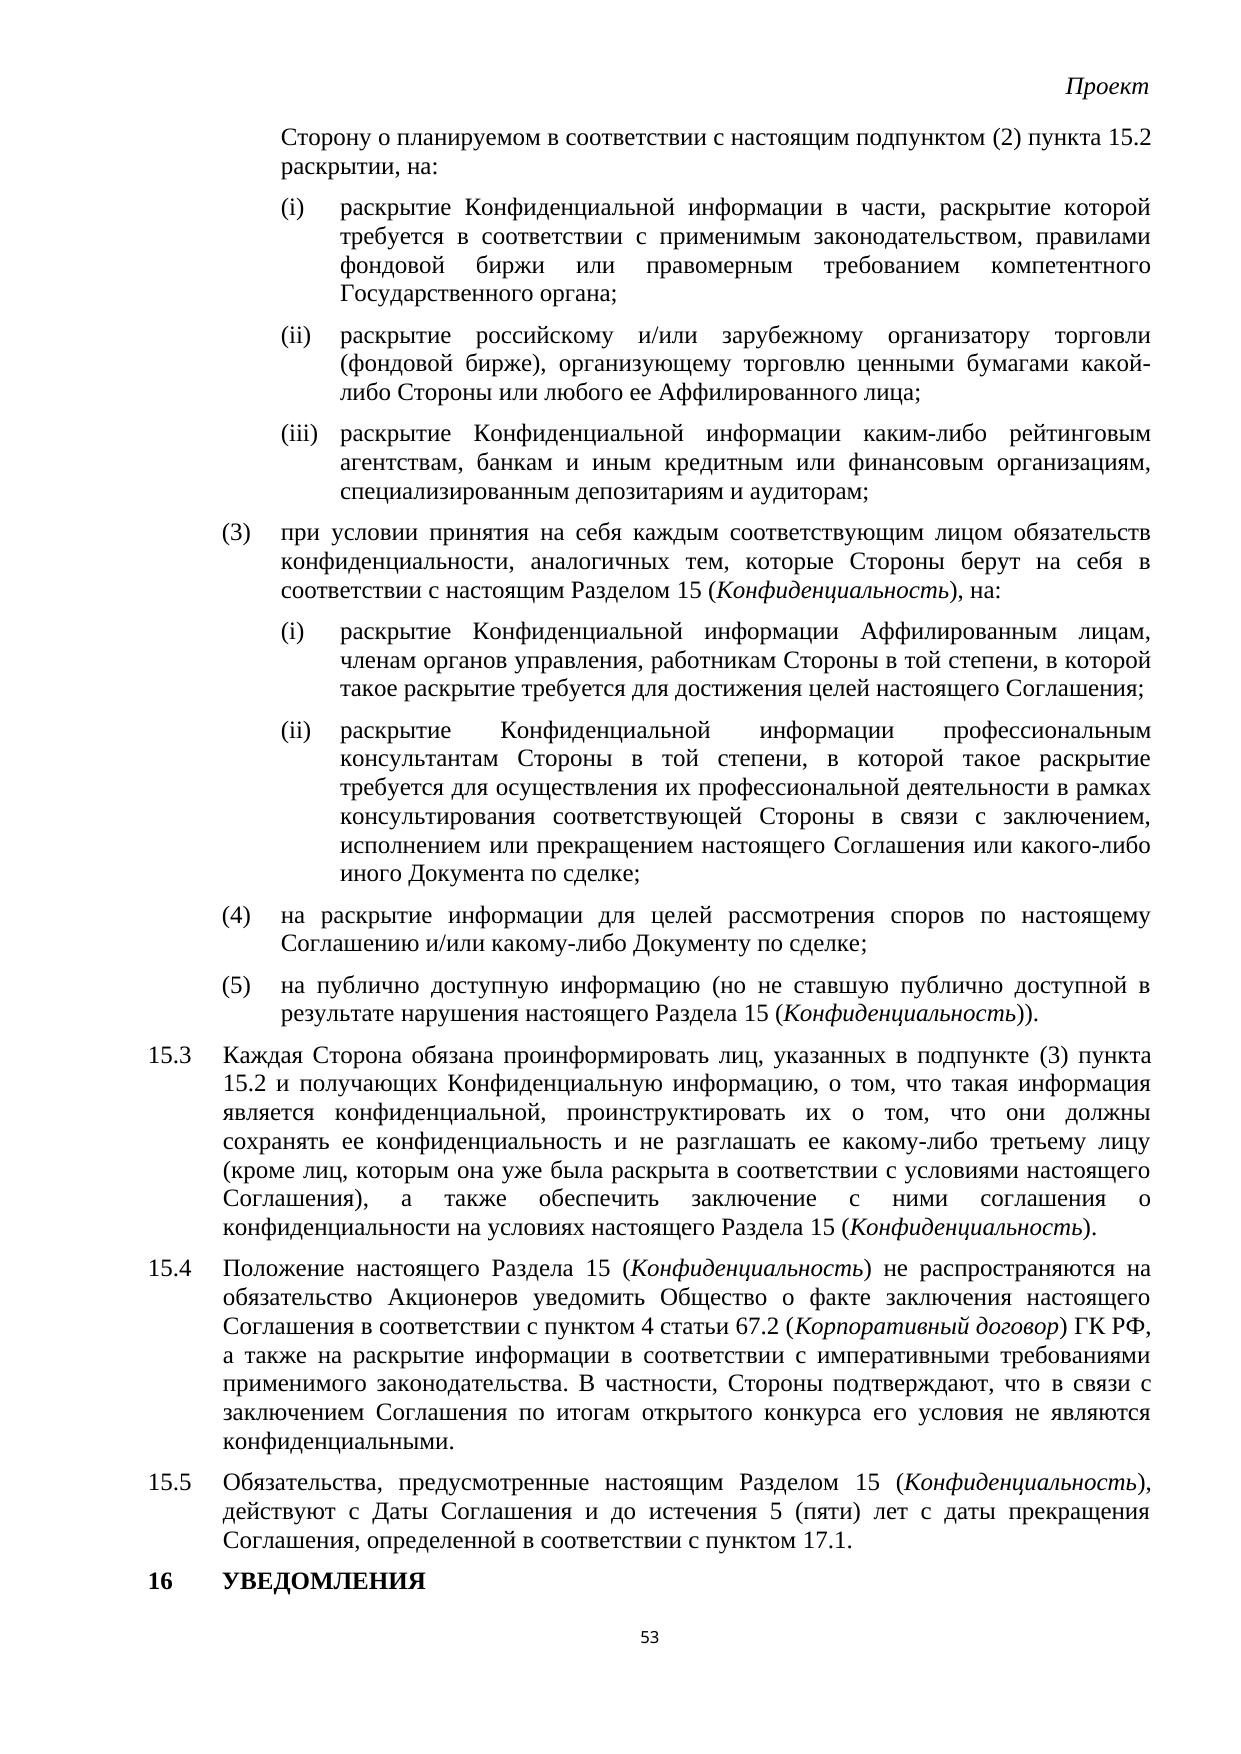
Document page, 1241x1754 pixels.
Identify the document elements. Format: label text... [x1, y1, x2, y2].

subtitle Каждая Сторона обязана проинформировать лиц, указанных в подпункте (3) пункта ‎15.2 и получающих Конфиденциальную информацию, о том, что такая информация является конфиденциальной, проинструктировать их о том, что они должны сохранять ее конфиденциальность и не разглашать ее какому-либо третьему лицу (кроме лиц, которым она уже была раскрыта в соответствии с условиями настоящего Соглашения), а также обеспечить заключение с ними соглашения о конфиденциальности на условиях настоящего Раздела ‎15 (Конфиденциальность). [148, 1040, 1152, 1241]
subtitle при условии принятия на себя каждым соответствующим лицом обязательств конфиденциальности, аналогичных тем, которые Стороны берут на себя в соответствии с настоящим Разделом ‎15 (Конфиденциальность), на: [222, 517, 1152, 603]
subtitle раскрытие Конфиденциальной информации каким-либо рейтинговым агентствам, банкам и иным кредитным или финансовым организациям, специализированным депозитариям и аудиторам; [281, 418, 1152, 505]
subtitle на раскрытие информации для целей рассмотрения споров по настоящему Соглашению и/или какому-либо Документу по сделке; [222, 900, 1152, 957]
subtitle на публично доступную информацию (но не ставшую публично доступной в результате нарушения настоящего Раздела ‎15 (Конфиденциальность)). [222, 970, 1152, 1027]
subtitle Положение настоящего Раздела ‎15 (Конфиденциальность) не распространяются на обязательство Акционеров уведомить Общество о факте заключения настоящего Соглашения в соответствии с пунктом 4 статьи 67.2 (Корпоративный договор) ГК РФ, а также на раскрытие информации в соответствии с императивными требованиями применимого законодательства. В частности, Стороны подтверждают, что в связи с заключением Соглашения по итогам открытого конкурса его условия не являются конфиденциальными. [148, 1253, 1152, 1455]
subtitle раскрытие российскому и/или зарубежному организатору торговли (фондовой бирже), организующему торговлю ценными бумагами какой-либо Стороны или любого ее Аффилированного лица; [281, 320, 1152, 406]
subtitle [222, 122, 1152, 180]
subtitle раскрытие Конфиденциальной информации профессиональным консультантам Стороны в той степени, в которой такое раскрытие требуется для осуществления их профессиональной деятельности в рамках консультирования соответствующей Стороны в связи с заключением, исполнением или прекращением настоящего Соглашения или какого-либо иного Документа по сделке; [281, 715, 1152, 887]
subtitle Уведомления [148, 1566, 1152, 1595]
subtitle раскрытие Конфиденциальной информации в части, раскрытие которой требуется в соответствии с применимым законодательством, правилами фондовой биржи или правомерным требованием компетентного Государственного органа; [281, 192, 1152, 307]
subtitle Обязательства, предусмотренные настоящим Разделом ‎15 (Конфиденциальность), действуют с Даты Соглашения и до истечения 5 (пяти) лет с даты прекращения Соглашения, определенной в соответствии с пунктом 17.1. [148, 1467, 1152, 1553]
subtitle раскрытие Конфиденциальной информации Аффилированным лицам, членам органов управления, работникам Стороны в той степени, в которой такое раскрытие требуется для достижения целей настоящего Соглашения; [281, 616, 1152, 702]
